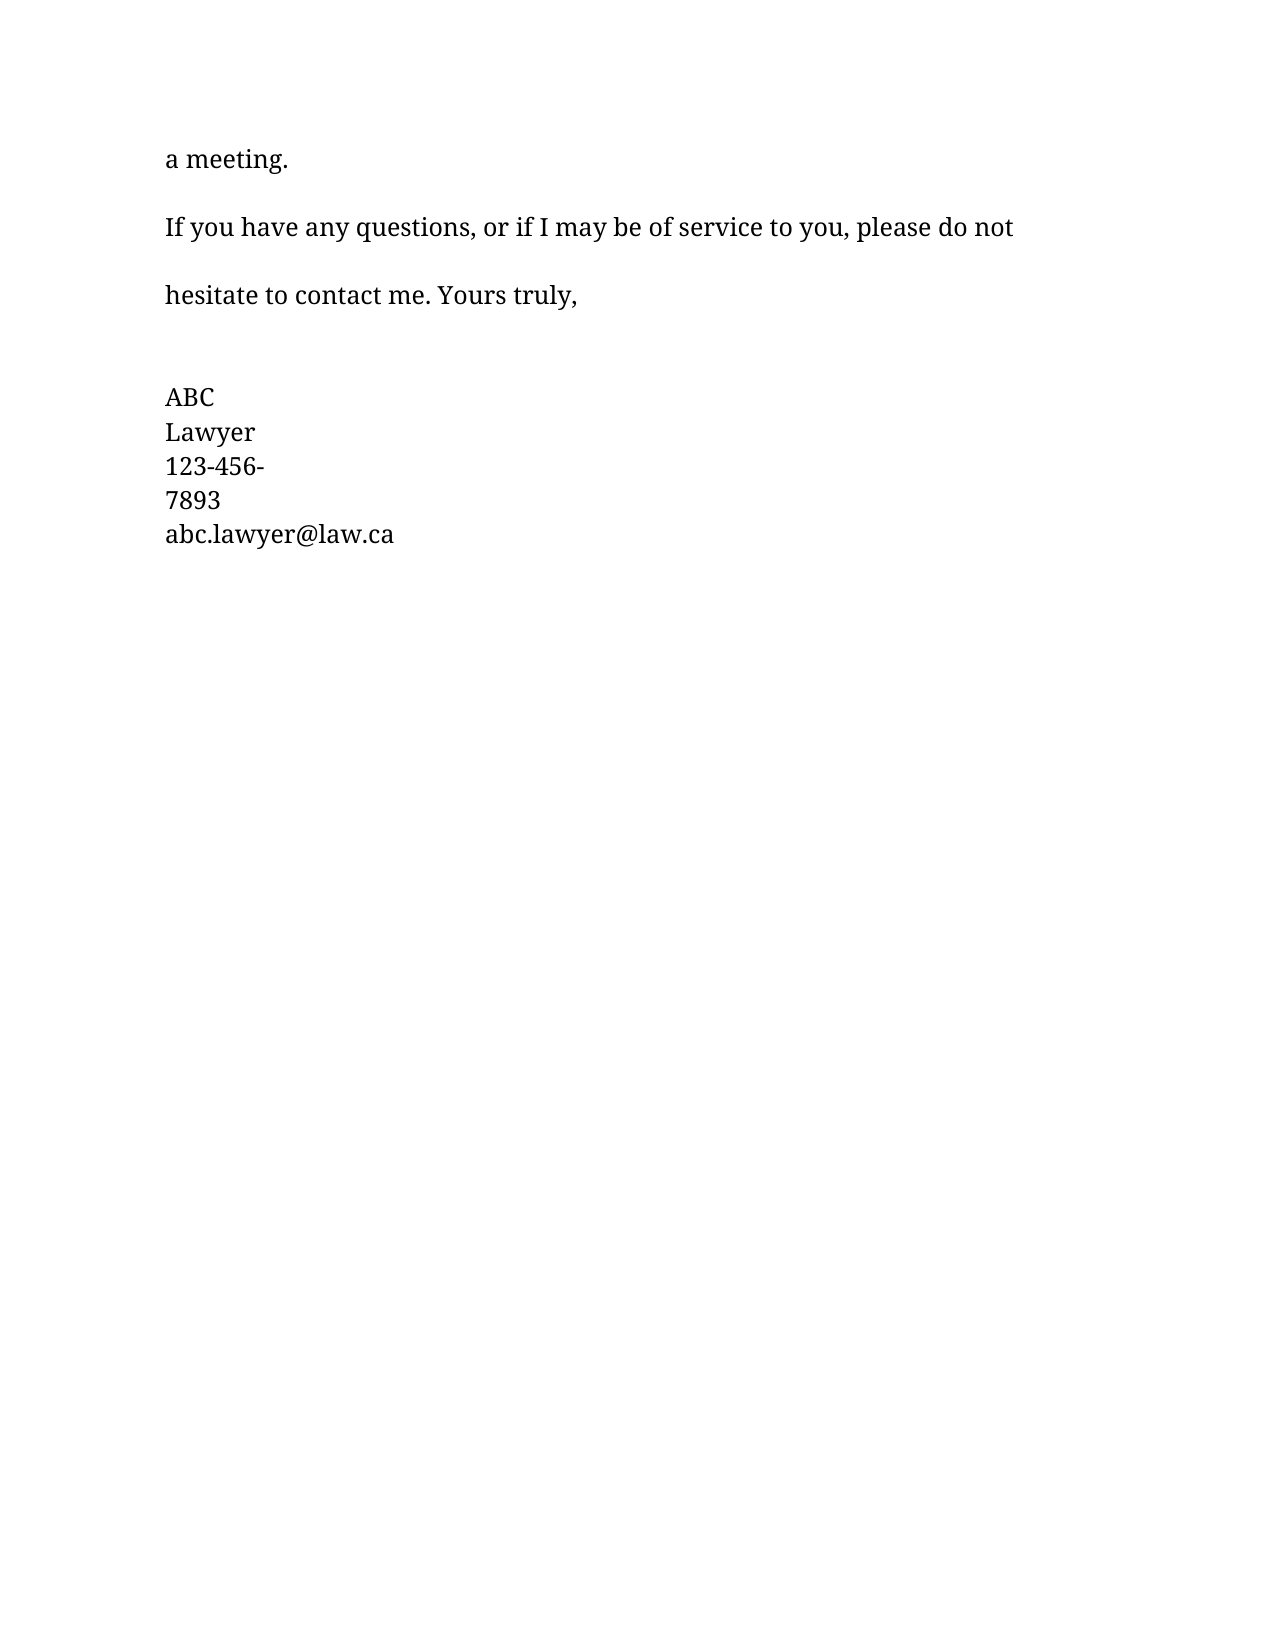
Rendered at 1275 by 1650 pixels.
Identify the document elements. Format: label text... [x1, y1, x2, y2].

text abc.lawyer@law.ca [165, 516, 1123, 550]
text If you have any questions, or if I may be of service to you, please do not hesitate to contact me. Yours truly, [165, 210, 1091, 312]
text ABC Lawyer 123-456-7893 [165, 380, 298, 516]
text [165, 142, 1111, 176]
